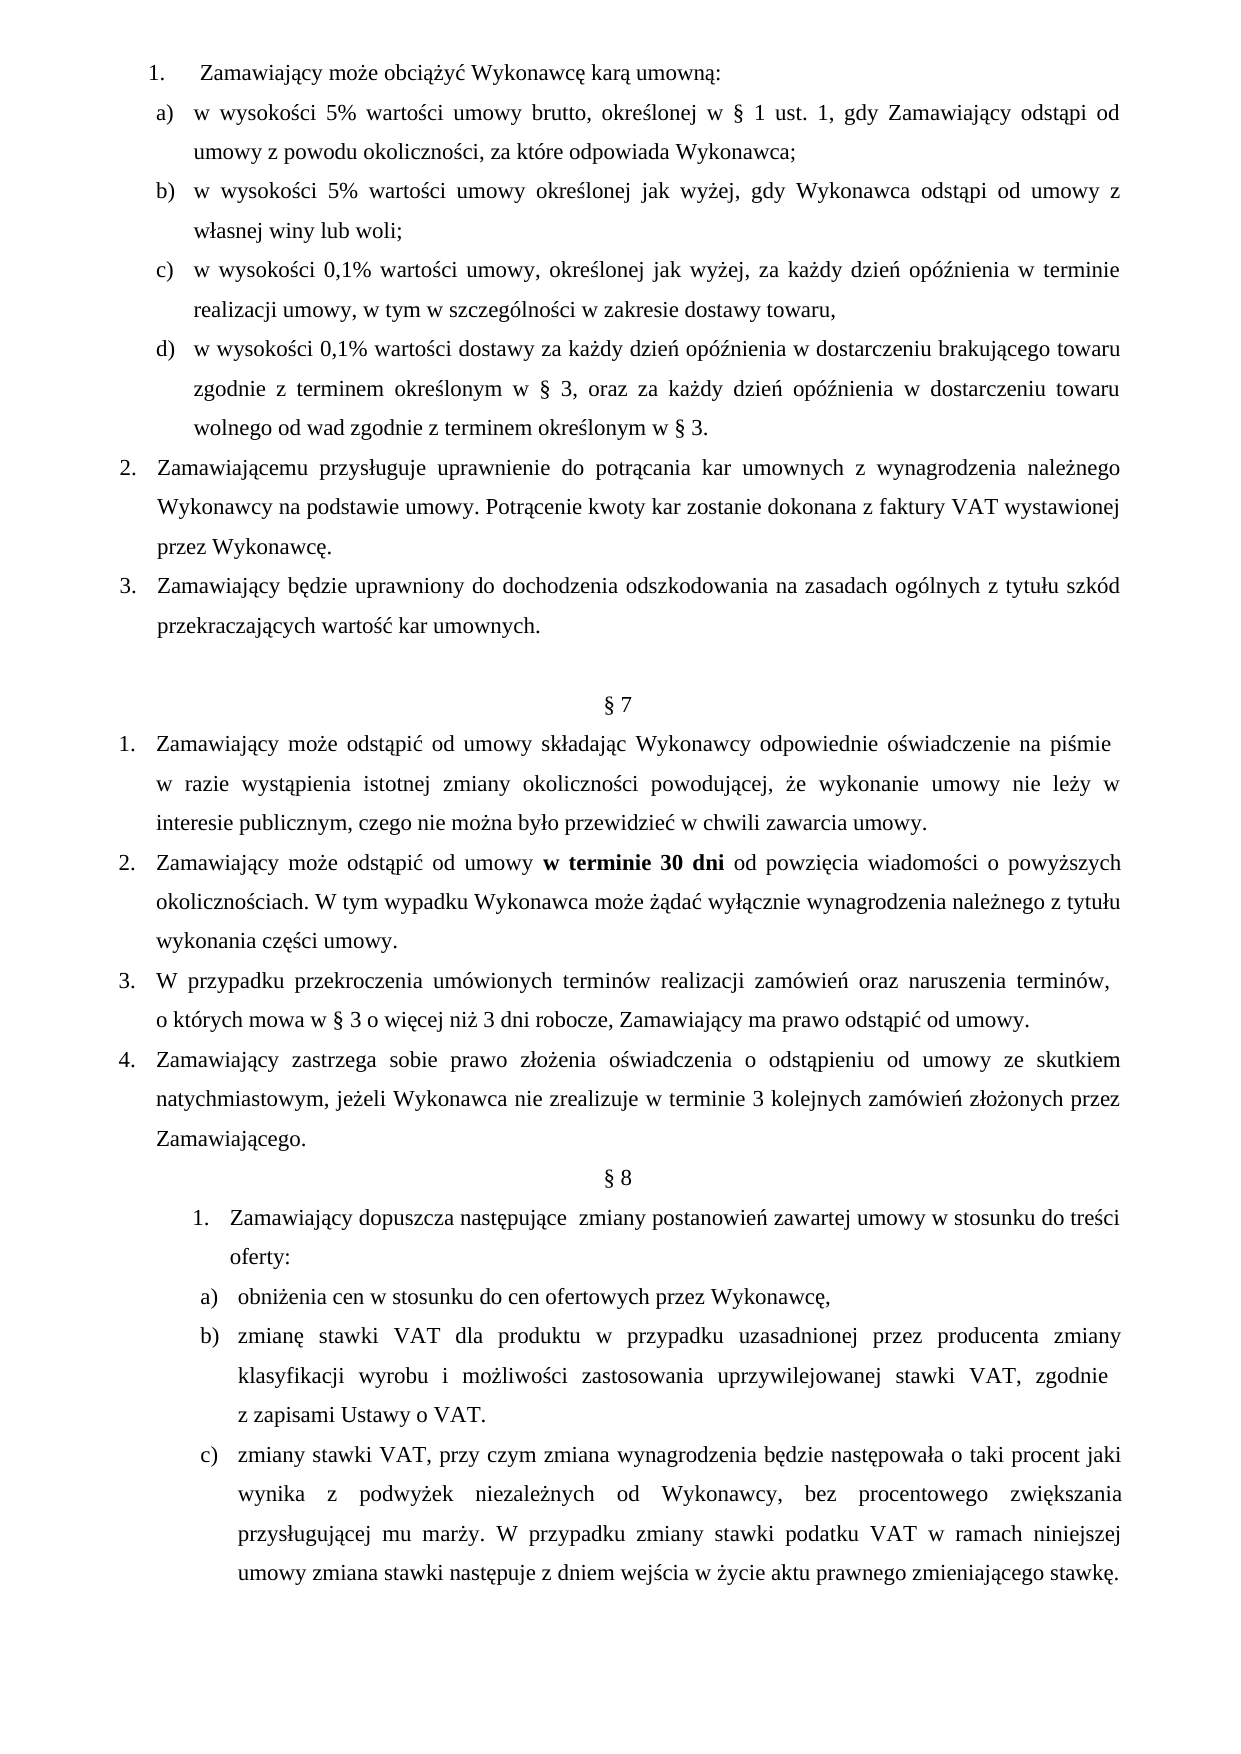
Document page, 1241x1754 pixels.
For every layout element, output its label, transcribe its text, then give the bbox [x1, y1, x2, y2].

list w wysokości 0,1% wartości umowy, określonej jak wyżej, za każdy dzień opóźnienia w terminie realizacji umowy, w tym w szczególności w zakresie dostawy towaru, [156, 256, 1122, 322]
list Zamawiający będzie uprawniony do dochodzenia odszkodowania na zasadach ogólnych z tytułu szkód przekraczających wartość kar umownych. [119, 572, 1122, 638]
list Zamawiający może odstąpić od umowy składając Wykonawcy odpowiednie oświadczenie na piśmie w razie wystąpienia istotnej zmiany okoliczności powodującej, że wykonanie umowy nie leży w interesie publicznym, czego nie można było przewidzieć w chwili zawarcia umowy. [118, 730, 1122, 836]
list obniżenia cen w stosunku do cen ofertowych przez Wykonawcę, [200, 1283, 1123, 1309]
list w wysokości 0,1% wartości dostawy za każdy dzień opóźnienia w dostarczeniu brakującego towaru zgodnie z terminem określonym w § 3, oraz za każdy dzień opóźnienia w dostarczeniu towaru wolnego od wad zgodnie z terminem określonym w § 3. [156, 335, 1122, 441]
list w wysokości 5% wartości umowy określonej jak wyżej, gdy Wykonawca odstąpi od umowy z własnej winy lub woli; [156, 177, 1122, 243]
list Zamawiający dopuszcza następujące zmiany postanowień zawartej umowy w stosunku do treści oferty: [192, 1204, 1122, 1270]
list zmianę stawki VAT dla produktu w przypadku uzasadnionej przez producenta zmiany klasyfikacji wyrobu i możliwości zastosowania uprzywilejowanej stawki VAT, zgodnie z zapisami Ustawy o VAT. [200, 1322, 1123, 1428]
list Zamawiający może obciążyć Wykonawcę karą umowną: [148, 59, 776, 85]
list w wysokości 5% wartości umowy brutto, określonej w § 1 ust. 1, gdy Zamawiający odstąpi od umowy z powodu okoliczności, za które odpowiada Wykonawca; [156, 98, 1122, 164]
list W przypadku przekroczenia umówionych terminów realizacji zamówień oraz naruszenia terminów, o których mowa w § 3 o więcej niż 3 dni robocze, Zamawiający ma prawo odstąpić od umowy. [118, 967, 1122, 1033]
list Zamawiający może odstąpić od umowy w terminie 30 dni od powzięcia wiadomości o powyższych okolicznościach. W tym wypadku Wykonawca może żądać wyłącznie wynagrodzenia należnego z tytułu wykonania części umowy. [118, 849, 1122, 954]
list Zamawiającemu przysługuje uprawnienie do potrącania kar umownych z wynagrodzenia należnego Wykonawcy na podstawie umowy. Potrącenie kwoty kar zostanie dokonana z faktury VAT wystawionej przez Wykonawcę. [119, 454, 1122, 559]
text § 8 [118, 1164, 1117, 1191]
text § 7 [118, 691, 1117, 717]
list Zamawiający zastrzega sobie prawo złożenia oświadczenia o odstąpieniu od umowy ze skutkiem natychmiastowym, jeżeli Wykonawca nie zrealizuje w terminie 3 kolejnych zamówień złożonych przez Zamawiającego. [118, 1046, 1122, 1151]
list zmiany stawki VAT, przy czym zmiana wynagrodzenia będzie następowała o taki procent jaki wynika z podwyżek niezależnych od Wykonawcy, bez procentowego zwiększania przysługującej mu marży. W przypadku zmiany stawki podatku VAT w ramach niniejszej umowy zmiana stawki następuje z dniem wejścia w życie aktu prawnego zmieniającego stawkę. [200, 1441, 1123, 1586]
